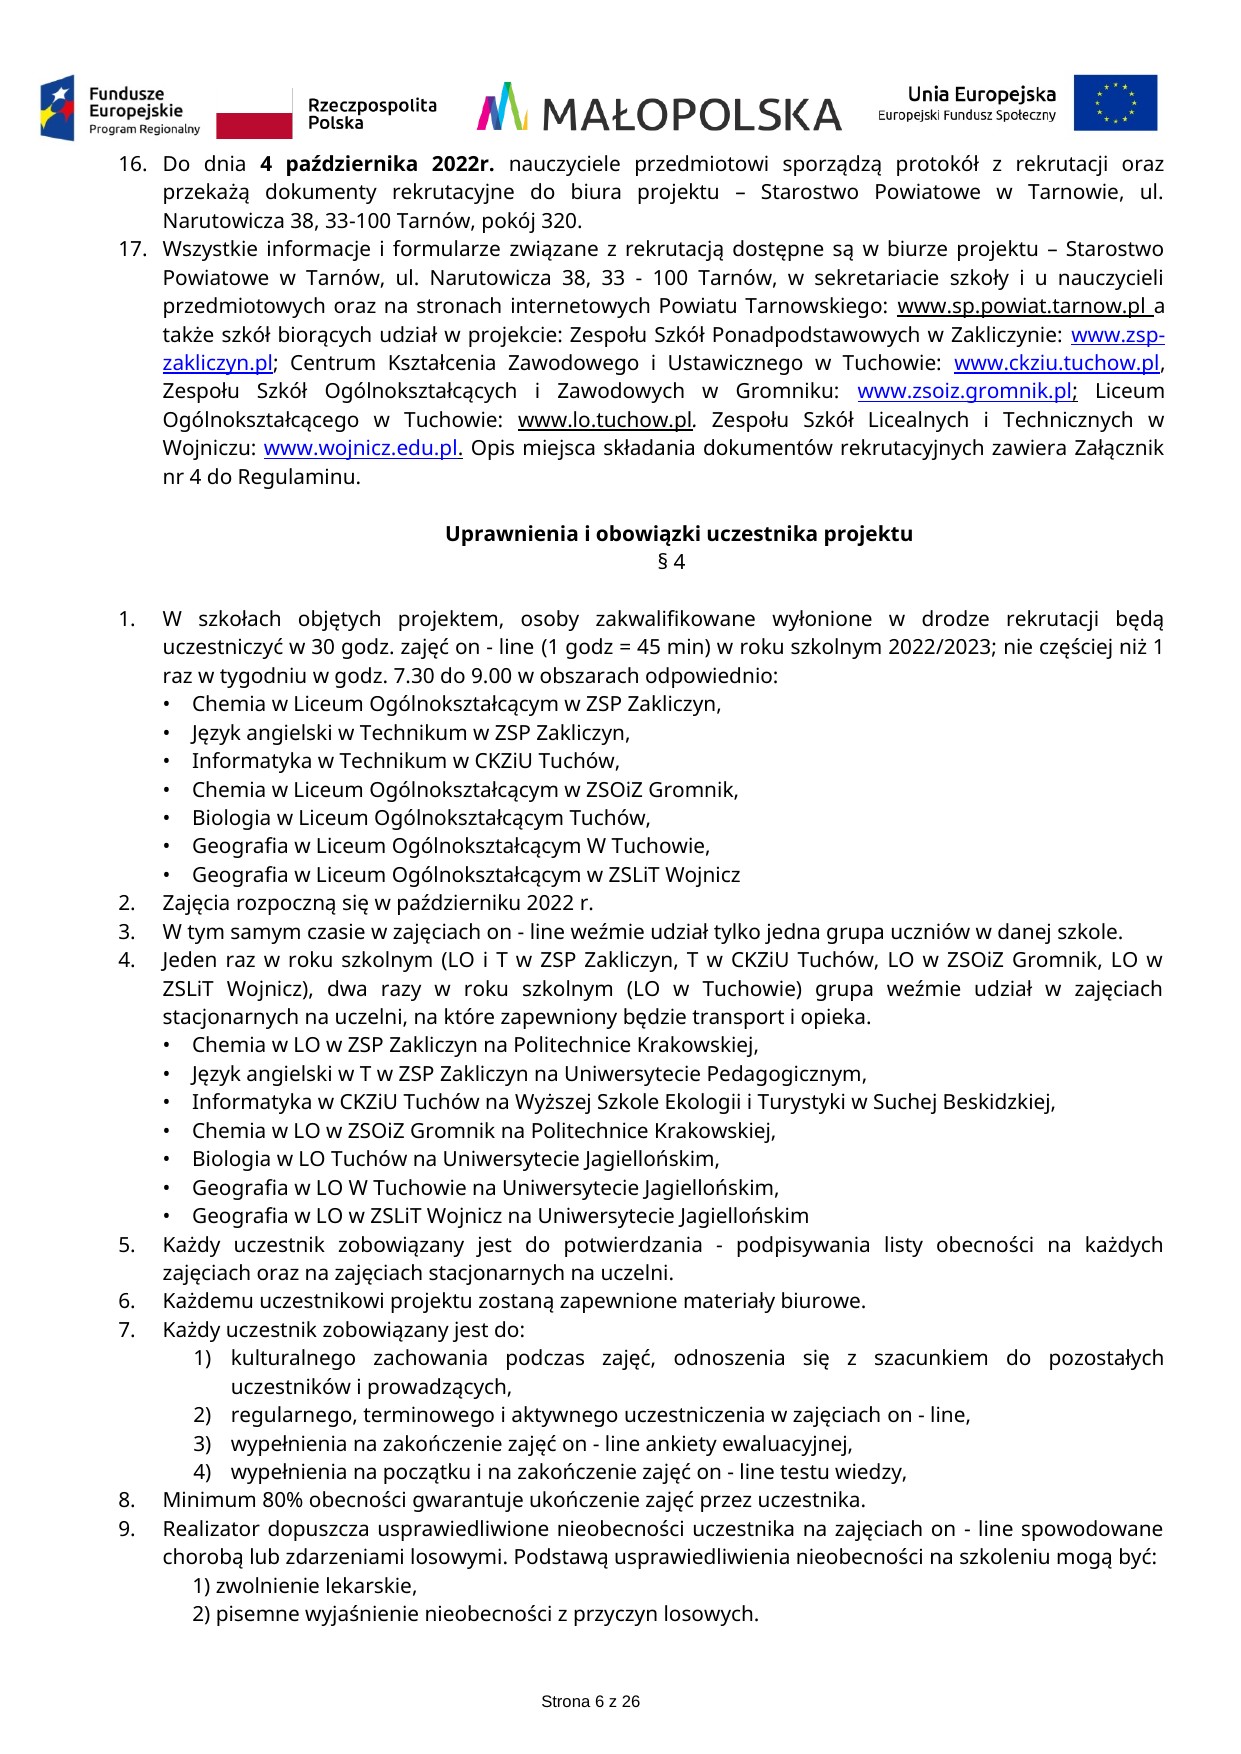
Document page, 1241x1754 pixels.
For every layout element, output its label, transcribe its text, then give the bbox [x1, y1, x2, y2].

list • Chemia w LO w ZSOiZ Gromnik na Politechnice Krakowskiej, [162, 1116, 1165, 1144]
list W tym samym czasie w zajęciach on - line weźmie udział tylko jedna grupa uczniów w danej szkole. [118, 917, 1165, 945]
list Minimum 80% obecności gwarantuje ukończenie zajęć przez uczestnika. [118, 1486, 1165, 1514]
list Jeden raz w roku szkolnym (LO i T w ZSP Zakliczyn, T w CKZiU Tuchów, LO w ZSOiZ Gromnik, LO w ZSLiT Wojnicz), dwa razy w roku szkolnym (LO w Tuchowie) grupa weźmie udział w zajęciach stacjonarnych na uczelni, na które zapewniony będzie transport i opieka. [118, 945, 1165, 1031]
list Zajęcia rozpoczną się w październiku 2022 r. [118, 888, 1165, 917]
text Uprawnienia i obowiązki uczestnika projektu [193, 519, 1165, 547]
list Realizator dopuszcza usprawiedliwione nieobecności uczestnika na zajęciach on - line spowodowane chorobą lub zdarzeniami losowymi. Podstawą usprawiedliwienia nieobecności na szkoleniu mogą być: [118, 1514, 1165, 1571]
list W szkołach objętych projektem, osoby zakwalifikowane wyłonione w drodze rekrutacji będą uczestniczyć w 30 godz. zajęć on - line (1 godz = 45 min) w roku szkolnym 2022/2023; nie częściej niż 1 raz w tygodniu w godz. 7.30 do 9.00 w obszarach odpowiednio: [118, 604, 1165, 689]
list • Język angielski w Technikum w ZSP Zakliczyn, [162, 718, 1165, 746]
list Do dnia 4 października 2022r. nauczyciele przedmiotowi sporządzą protokół z rekrutacji oraz przekażą dokumenty rekrutacyjne do biura projektu – Starostwo Powiatowe w Tarnowie, ul. Narutowicza 38, 33-100 Tarnów, pokój 320. [118, 149, 1165, 234]
list • Język angielski w T w ZSP Zakliczyn na Uniwersytecie Pedagogicznym, [162, 1059, 1165, 1087]
list • Chemia w LO w ZSP Zakliczyn na Politechnice Krakowskiej, [162, 1031, 1165, 1059]
picture [467, 75, 849, 140]
text § 4 [177, 547, 1165, 576]
list • Informatyka w Technikum w CKZiU Tuchów, [162, 746, 1165, 775]
list • Biologia w Liceum Ogólnokształcącym Tuchów, [162, 803, 1165, 832]
list Wszystkie informacje i formularze związane z rekrutacją dostępne są w biurze projektu – Starostwo Powiatowe w Tarnów, ul. Narutowicza 38, 33 - 100 Tarnów, w sekretariacie szkoły i u nauczycieli przedmiotowych oraz na stronach internetowych Powiatu Tarnowskiego: www.sp.powiat.tarnow.pl a także szkół biorących udział w projekcie: Zespołu Szkół Ponadpodstawowych w Zakliczynie: www.zsp-zakliczyn.pl; Centrum Kształcenia Zawodowego i Ustawicznego w Tuchowie: www.ckziu.tuchow.pl, Zespołu Szkół Ogólnokształcących i Zawodowych w Gromniku: www.zsoiz.gromnik.pl; Liceum Ogólnokształcącego w Tuchowie: www.lo.tuchow.pl. Zespołu Szkół Licealnych i Technicznych w Wojniczu: www.wojnicz.edu.pl. Opis miejsca składania dokumentów rekrutacyjnych zawiera Załącznik nr 4 do Regulaminu. [118, 234, 1165, 490]
picture [215, 85, 442, 149]
list regularnego, terminowego i aktywnego uczestniczenia w zajęciach on - line, [193, 1400, 1165, 1429]
picture [873, 68, 1163, 140]
list Każdy uczestnik zobowiązany jest do: [118, 1315, 1165, 1343]
list • Geografia w LO w ZSLiT Wojnicz na Uniwersytecie Jagiellońskim [162, 1201, 1165, 1230]
list • Geografia w Liceum Ogólnokształcącym w ZSLiT Wojnicz [162, 860, 1165, 888]
list • Chemia w Liceum Ogólnokształcącym w ZSP Zakliczyn, [162, 689, 1165, 718]
list wypełnienia na początku i na zakończenie zajęć on - line testu wiedzy, [193, 1457, 1165, 1486]
list • Informatyka w CKZiU Tuchów na Wyższej Szkole Ekologii i Turystyki w Suchej Beskidzkiej, [162, 1087, 1165, 1116]
list • Biologia w LO Tuchów na Uniwersytecie Jagiellońskim, [162, 1144, 1165, 1173]
list • Chemia w Liceum Ogólnokształcącym w ZSOiZ Gromnik, [162, 775, 1165, 803]
text 1) zwolnienie lekarskie, [192, 1571, 1165, 1599]
list • Geografia w Liceum Ogólnokształcącym W Tuchowie, [162, 832, 1165, 860]
picture [36, 68, 207, 149]
list Każdy uczestnik zobowiązany jest do potwierdzania - podpisywania listy obecności na każdych zajęciach oraz na zajęciach stacjonarnych na uczelni. [118, 1230, 1165, 1287]
list kulturalnego zachowania podczas zajęć, odnoszenia się z szacunkiem do pozostałych uczestników i prowadzących, [193, 1343, 1165, 1400]
list • Geografia w LO W Tuchowie na Uniwersytecie Jagiellońskim, [162, 1173, 1165, 1201]
list Każdemu uczestnikowi projektu zostaną zapewnione materiały biurowe. [118, 1287, 1165, 1315]
list wypełnienia na zakończenie zajęć on - line ankiety ewaluacyjnej, [193, 1429, 1165, 1457]
text 2) pisemne wyjaśnienie nieobecności z przyczyn losowych. [192, 1599, 1165, 1628]
